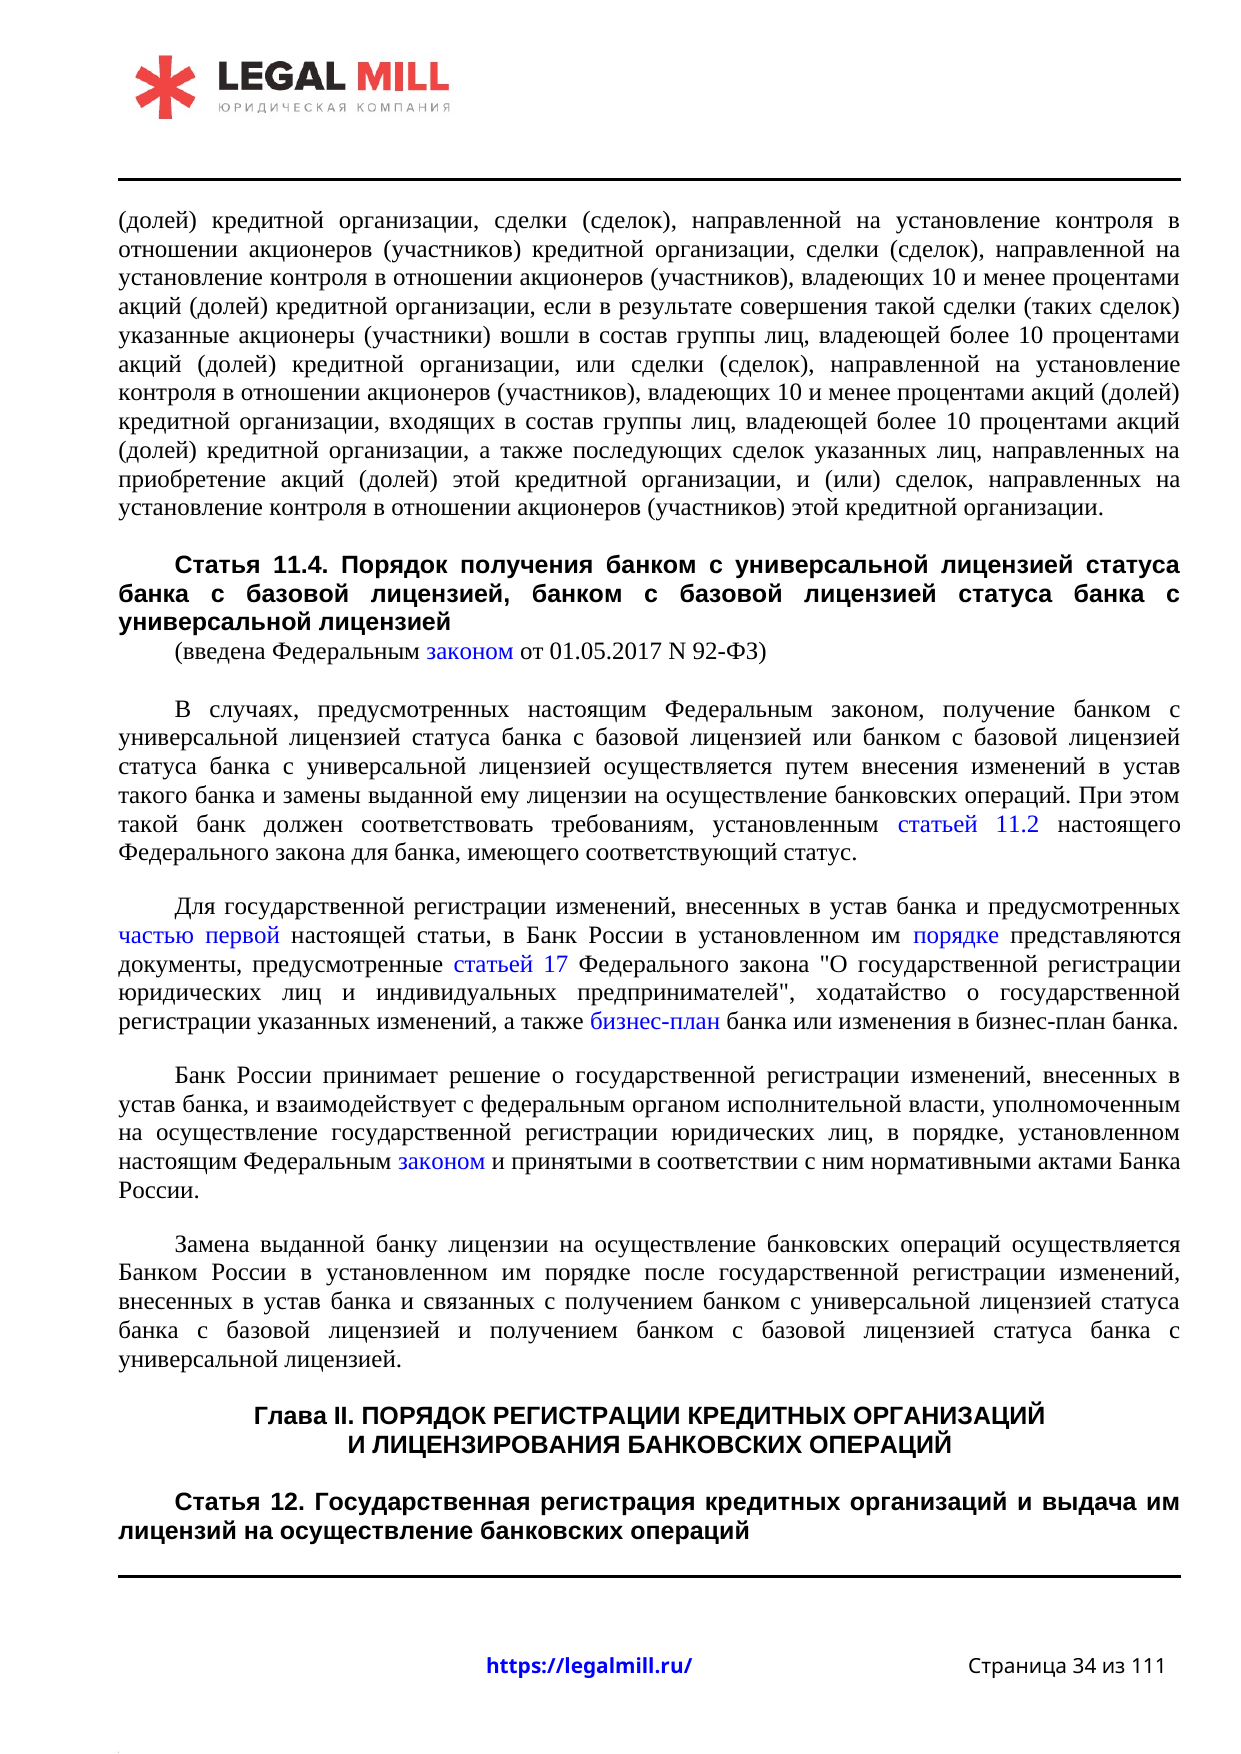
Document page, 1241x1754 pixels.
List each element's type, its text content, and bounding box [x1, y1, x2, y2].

text Банк России принимает решение о государственной регистрации изменений, внесенных в устав банка, и взаимодействует с федеральным органом исполнительной власти, уполномоченным на осуществление государственной регистрации юридических лиц, в порядке, установленном настоящим Федеральным законом и принятыми в соответствии с ним нормативными актами Банка России. [118, 1060, 1181, 1204]
text Замена выданной банку лицензии на осуществление банковских операций осуществляется Банком России в установленном им порядке после государственной регистрации изменений, внесенных в устав банка и связанных с получением банком с универсальной лицензией статуса банка с базовой лицензией и получением банком с базовой лицензией статуса банка с универсальной лицензией. [118, 1229, 1181, 1372]
text (введена Федеральным законом от 01.05.2017 N 92-ФЗ) [118, 636, 1181, 665]
text В случаях, предусмотренных настоящим Федеральным законом, получение банком с универсальной лицензией статуса банка с базовой лицензией или банком с базовой лицензией статуса банка с универсальной лицензией осуществляется путем внесения изменений в устав такого банка и замены выданной ему лицензии на осуществление банковских операций. При этом такой банк должен соответствовать требованиям, установленным статьей 11.2 настоящего Федерального закона для банка, имеющего соответствующий статус. [118, 694, 1181, 866]
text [118, 205, 1181, 521]
title И ЛИЦЕНЗИРОВАНИЯ БАНКОВСКИХ ОПЕРАЦИЙ [118, 1430, 1181, 1459]
title Статья 11.4. Порядок получения банком с универсальной лицензией статуса банка с базовой лицензией, банком с базовой лицензией статуса банка с универсальной лицензией [118, 550, 1181, 636]
title Статья 12. Государственная регистрация кредитных организаций и выдача им лицензий на осуществление банковских операций [118, 1487, 1181, 1545]
picture [122, 41, 463, 134]
title Глава II. ПОРЯДОК РЕГИСТРАЦИИ КРЕДИТНЫХ ОРГАНИЗАЦИЙ [118, 1401, 1181, 1430]
text Для государственной регистрации изменений, внесенных в устав банка и предусмотренных частью первой настоящей статьи, в Банк России в установленном им порядке представляются документы, предусмотренные статьей 17 Федерального закона "О государственной регистрации юридических лиц и индивидуальных предпринимателей", ходатайство о государственной регистрации указанных изменений, а также бизнес-план банка или изменения в бизнес-план банка. [118, 891, 1181, 1035]
